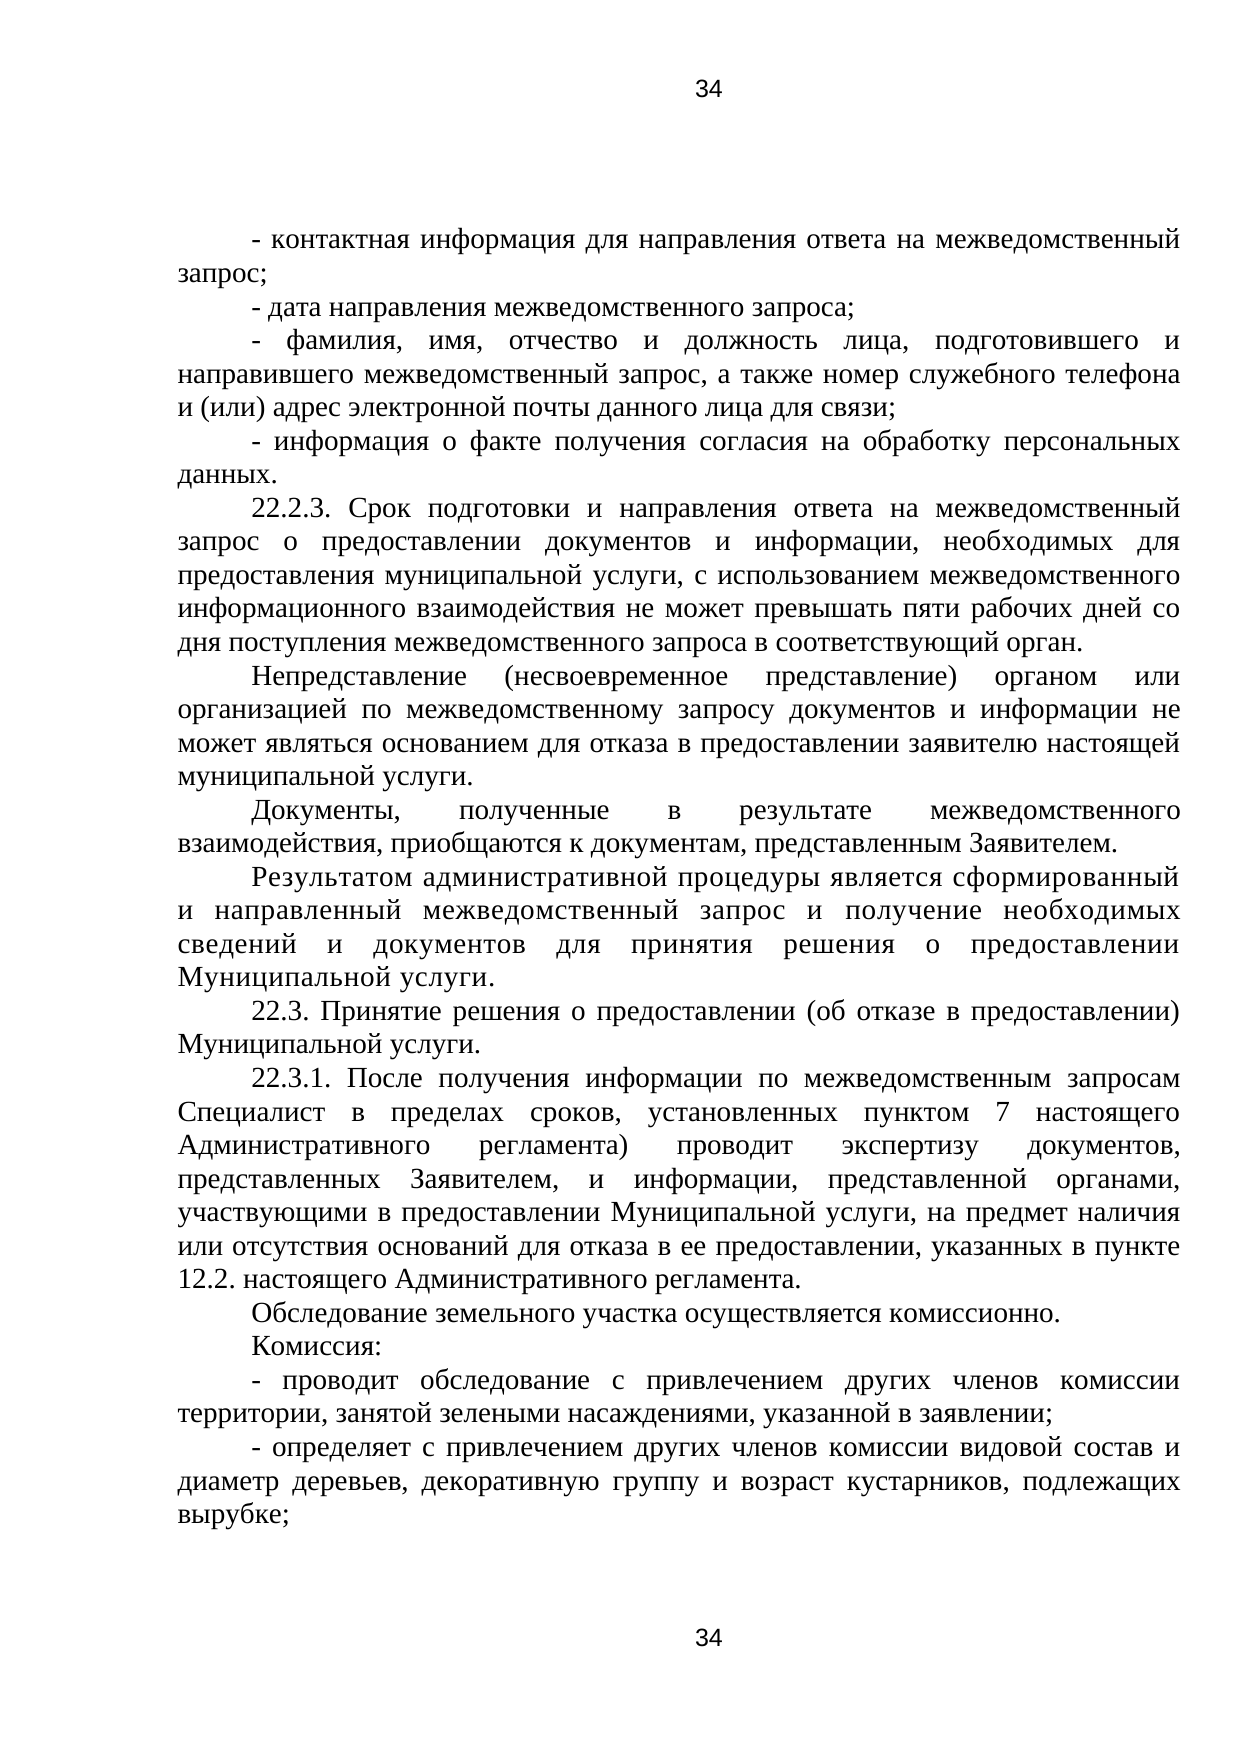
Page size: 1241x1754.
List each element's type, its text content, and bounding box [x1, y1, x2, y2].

text Результатом административной процедуры является сформированный и направленный межведомственный запрос и получение необходимых сведений и документов для принятия решения о предоставлении Муниципальной услуги. [177, 859, 1181, 993]
list 22.3. Принятие решения о предоставлении (об отказе в предоставлении) Муниципальной услуги. [177, 993, 1181, 1060]
text - информация о факте получения согласия на обработку персональных данных. [177, 423, 1181, 490]
text - дата направления межведомственного запроса; [177, 289, 1181, 322]
text - проводит обследование с привлечением других членов комиссии территории, занятой зелеными насаждениями, указанной в заявлении; [177, 1362, 1181, 1429]
text Непредставление (несвоевременное представление) органом или организацией по межведомственному запросу документов и информации не может являться основанием для отказа в предоставлении заявителю настоящей муниципальной услуги. [177, 658, 1181, 792]
text - контактная информация для направления ответа на межведомственный запрос; [177, 222, 1181, 289]
text - определяет с привлечением других членов комиссии видовой состав и диаметр деревьев, декоративную группу и возраст кустарников, подлежащих вырубке; [177, 1429, 1181, 1530]
text - фамилия, имя, отчество и должность лица, подготовившего и направившего межведомственный запрос, а также номер служебного телефона и (или) адрес электронной почты данного лица для связи; [177, 322, 1181, 423]
text 22.2.3. Срок подготовки и направления ответа на межведомственный запрос о предоставлении документов и информации, необходимых для предоставления муниципальной услуги, с использованием межведомственного информационного взаимодействия не может превышать пяти рабочих дней со дня поступления межведомственного запроса в соответствующий орган. [177, 490, 1181, 658]
text Обследование земельного участка осуществляется комиссионно. [177, 1295, 1181, 1328]
text 22.3.1. После получения информации по межведомственным запросам Специалист в пределах сроков, установленных пунктом 7 настоящего Административного регламента) проводит экспертизу документов, представленных Заявителем, и информации, представленной органами, участвующими в предоставлении Муниципальной услуги, на предмет наличия или отсутствия оснований для отказа в ее предоставлении, указанных в пункте 12.2. настоящего Административного регламента. [177, 1060, 1181, 1295]
text Комиссия: [177, 1328, 1181, 1362]
text Документы, полученные в результате межведомственного взаимодействия, приобщаются к документам, представленным Заявителем. [177, 792, 1181, 859]
